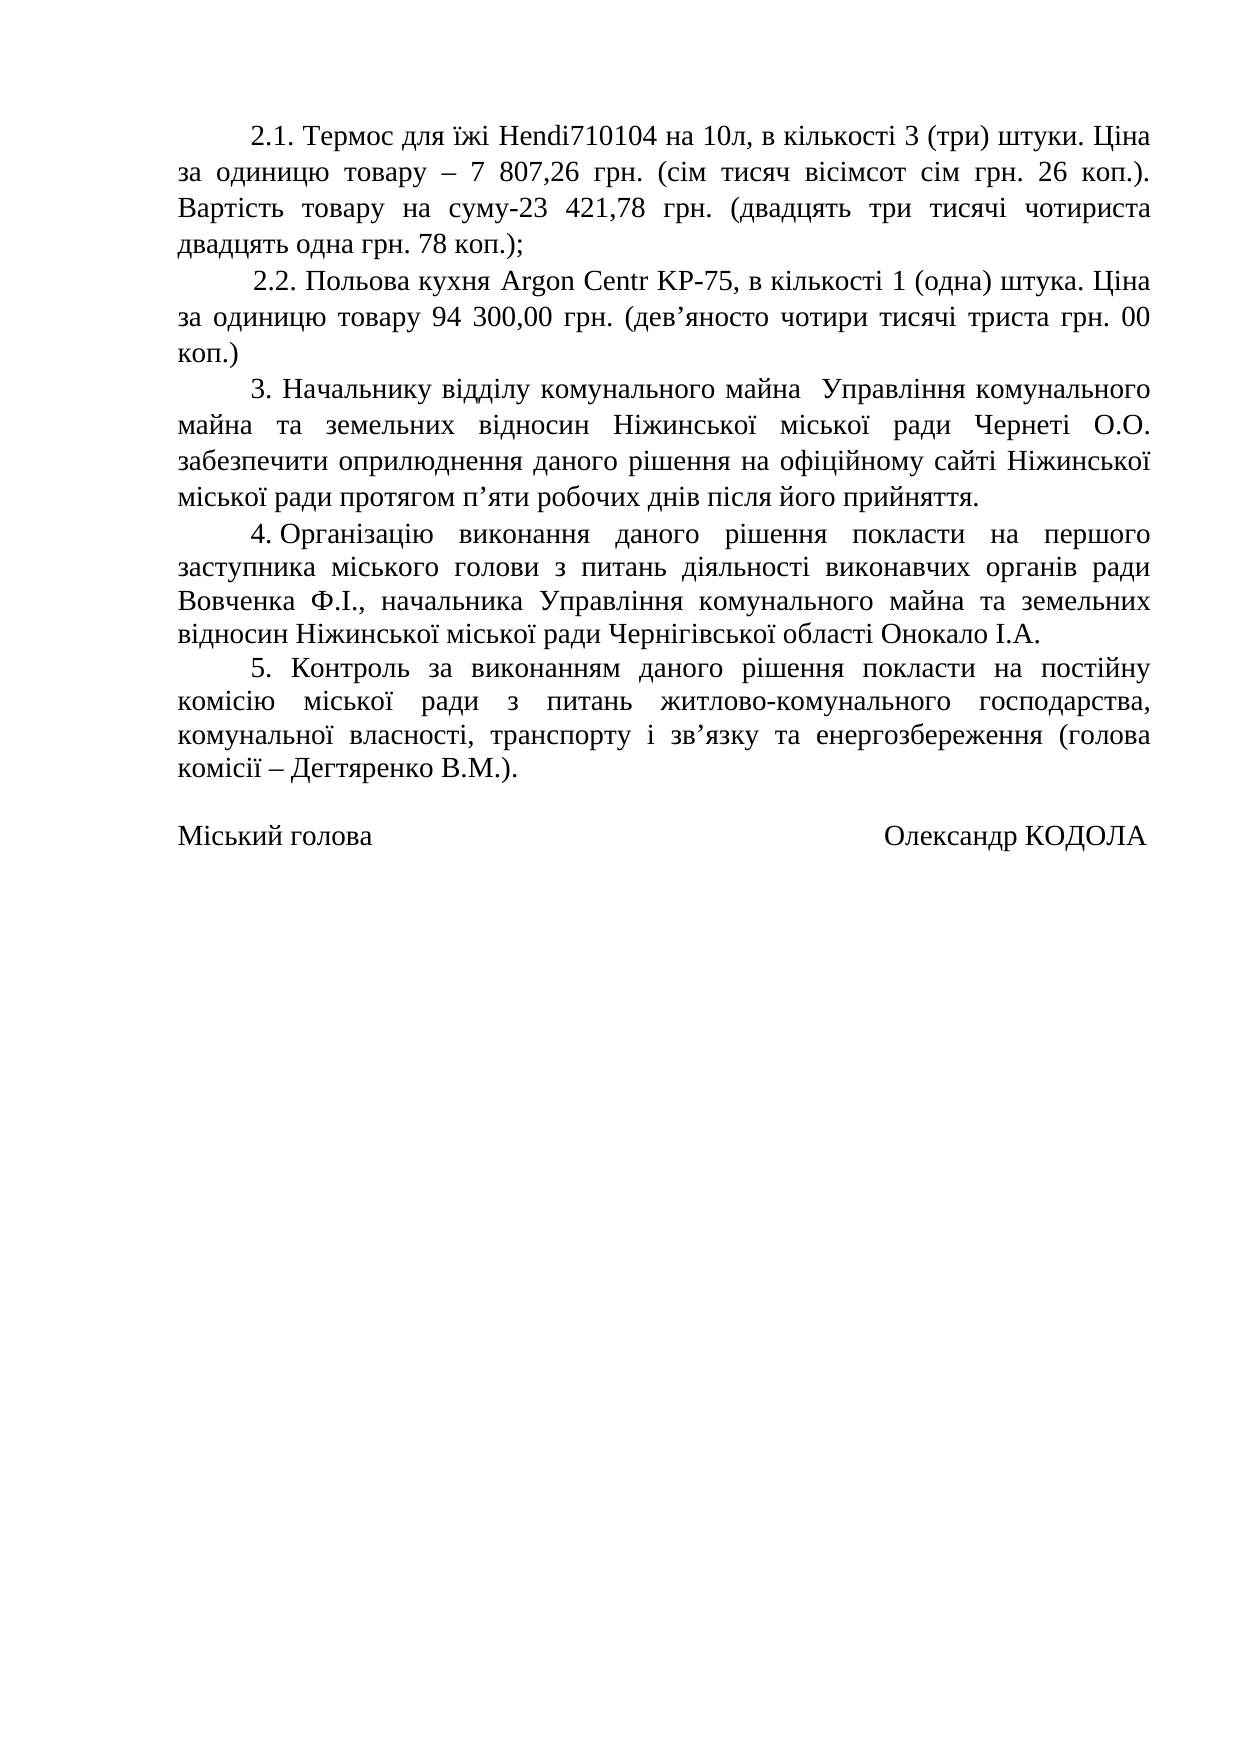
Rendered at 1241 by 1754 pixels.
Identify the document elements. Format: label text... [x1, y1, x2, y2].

text 4. Організацію виконання даного рішення покласти на першого заступника міського голови з питань діяльності виконавчих органів ради Вовченка Ф.І., начальника Управління комунального майна та земельних відносин Ніжинської міської ради Чернігівської області Онокало І.А. [177, 516, 1152, 650]
text 3. Начальнику відділу комунального майна Управління комунального майна та земельних відносин Ніжинської міської ради Чернеті О.О. забезпечити оприлюднення даного рішення на офіційному сайті Ніжинської міської ради протягом п’яти робочих днів після його прийняття. [177, 371, 1152, 513]
text 5. Контроль за виконанням даного рішення покласти на постійну комісію міської ради з питань житлово-комунального господарства, комунальної власності, транспорту і зв’язку та енергозбереження (голова комісії – Дегтяренко В.М.). [177, 650, 1152, 784]
text 2.2. Польова кухня Argon Centr KP-75, в кількості 1 (одна) штука. Ціна за одиницю товару 94 300,00 грн. (дев’яносто чотири тисячі триста грн. 00 коп.) [177, 263, 1152, 368]
text Міський голова Олександр КОДОЛА [177, 818, 1181, 851]
text 2.1. Термос для їжі Hendi710104 на 10л, в кількості 3 (три) штуки. Ціна за одиницю товару – 7 807,26 грн. (сім тисяч вісімсот сім грн. 26 коп.). Вартість товару на суму-23 421,78 грн. (двадцять три тисячі чотириста двадцять одна грн. 78 коп.); [177, 118, 1152, 260]
